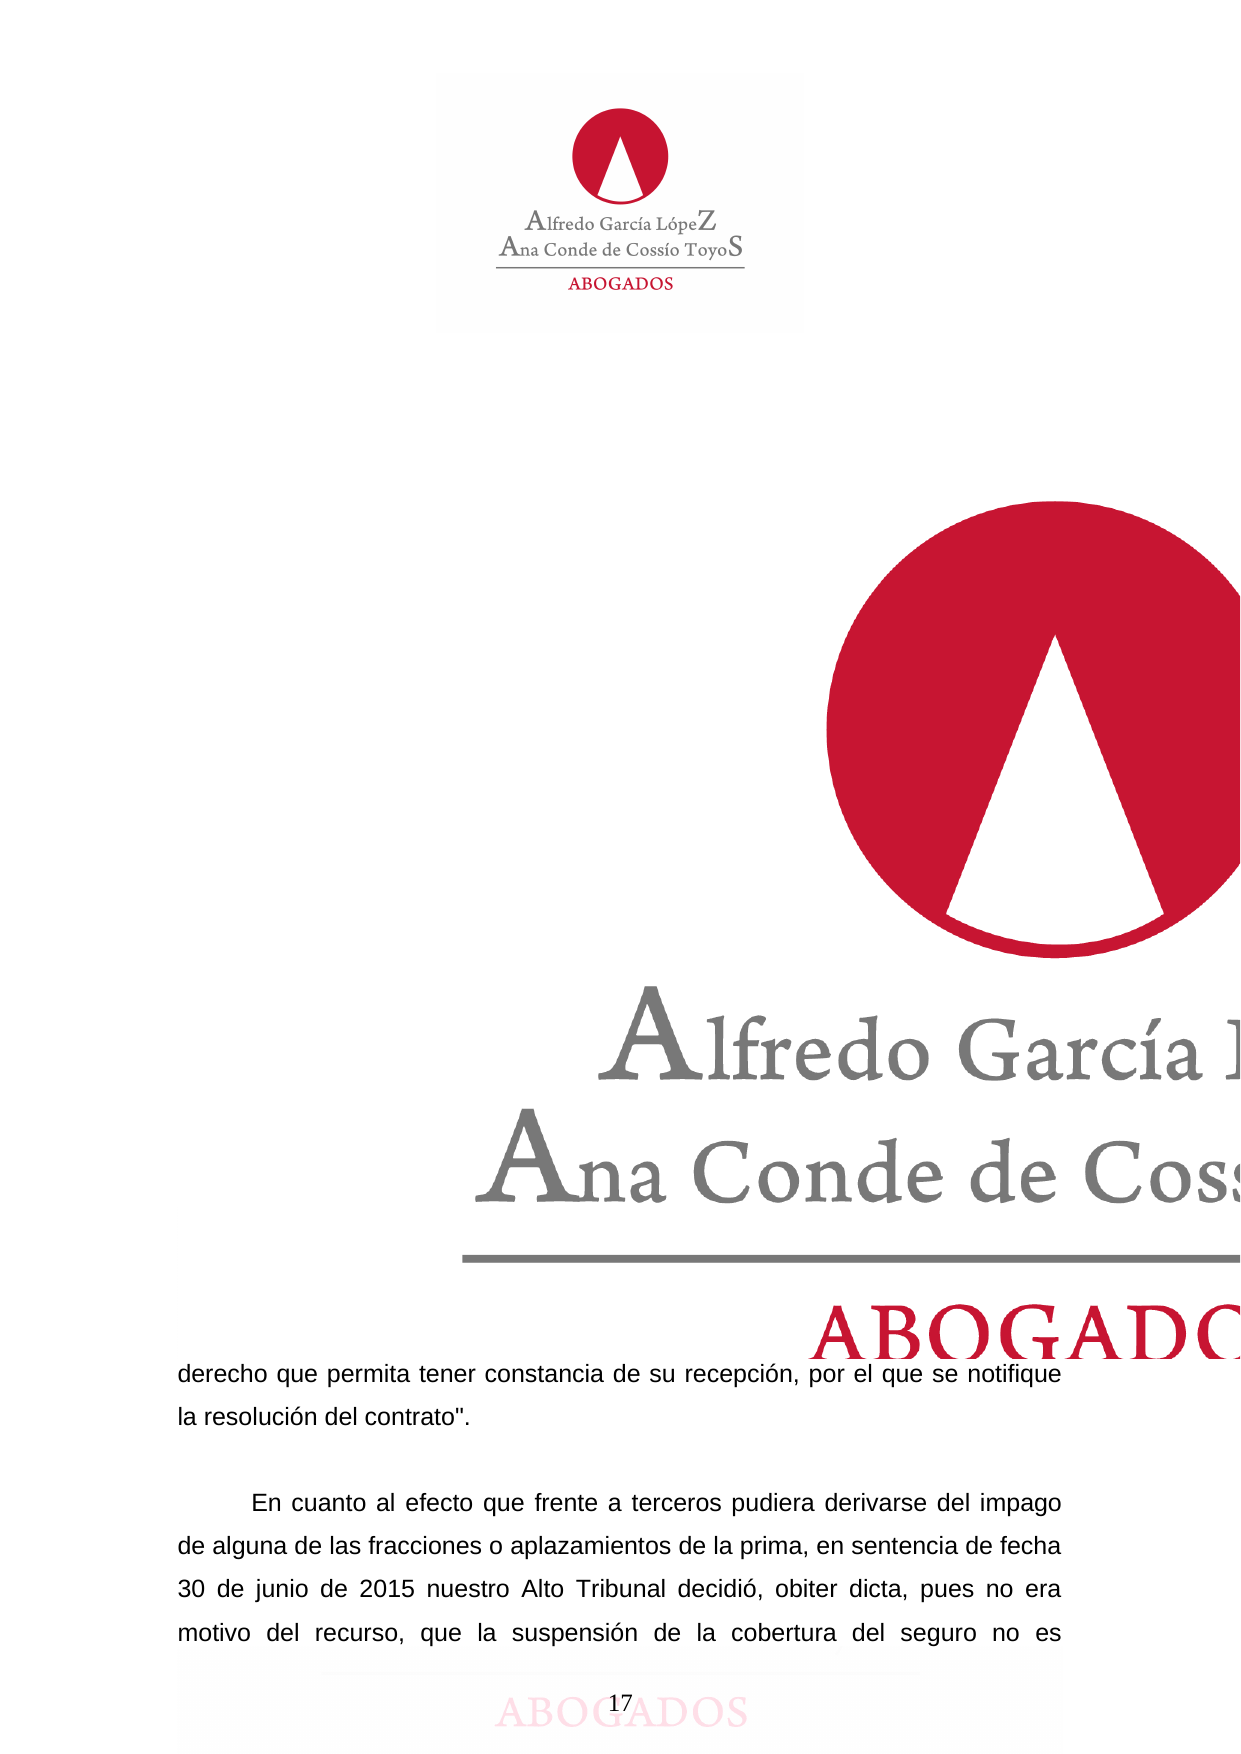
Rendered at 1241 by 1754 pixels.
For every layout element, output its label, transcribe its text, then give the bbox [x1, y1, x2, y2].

text De este modo quedó fijada como doctrina que "Para que la compañía aseguradora quede liberada de la obligación de indemnizar al perjudicado en el contrato de seguro obligatorio de responsabilidad civil en la circulación de vehículos a motor por impago de la primera prima o prima única por culpa del tomador, es necesario que acredite haber dirigido al tomador del seguro un correo certificado con acuse de recibo o por cualquier otro medio admitido en derecho que permita tener constancia de su recepción, por el que se notifique la resolución del contrato". [177, 1359, 1063, 1431]
picture [177, 73, 1241, 1359]
text En cuanto al efecto que frente a terceros pudiera derivarse del impago de alguna de las fracciones o aplazamientos de la prima, en sentencia de fecha 30 de junio de 2015 nuestro Alto Tribunal decidió, obiter dicta, pues no era motivo del recurso, que la suspensión de la cobertura del seguro no es oponible frente al tercero que ejercita la acción directa del art. 76 LCS, ya que dicho precepto prevé que "La acción directa es inmune a las excepciones que puedan corresponder al asegurador contra el asegurado". [177, 1488, 1063, 1646]
